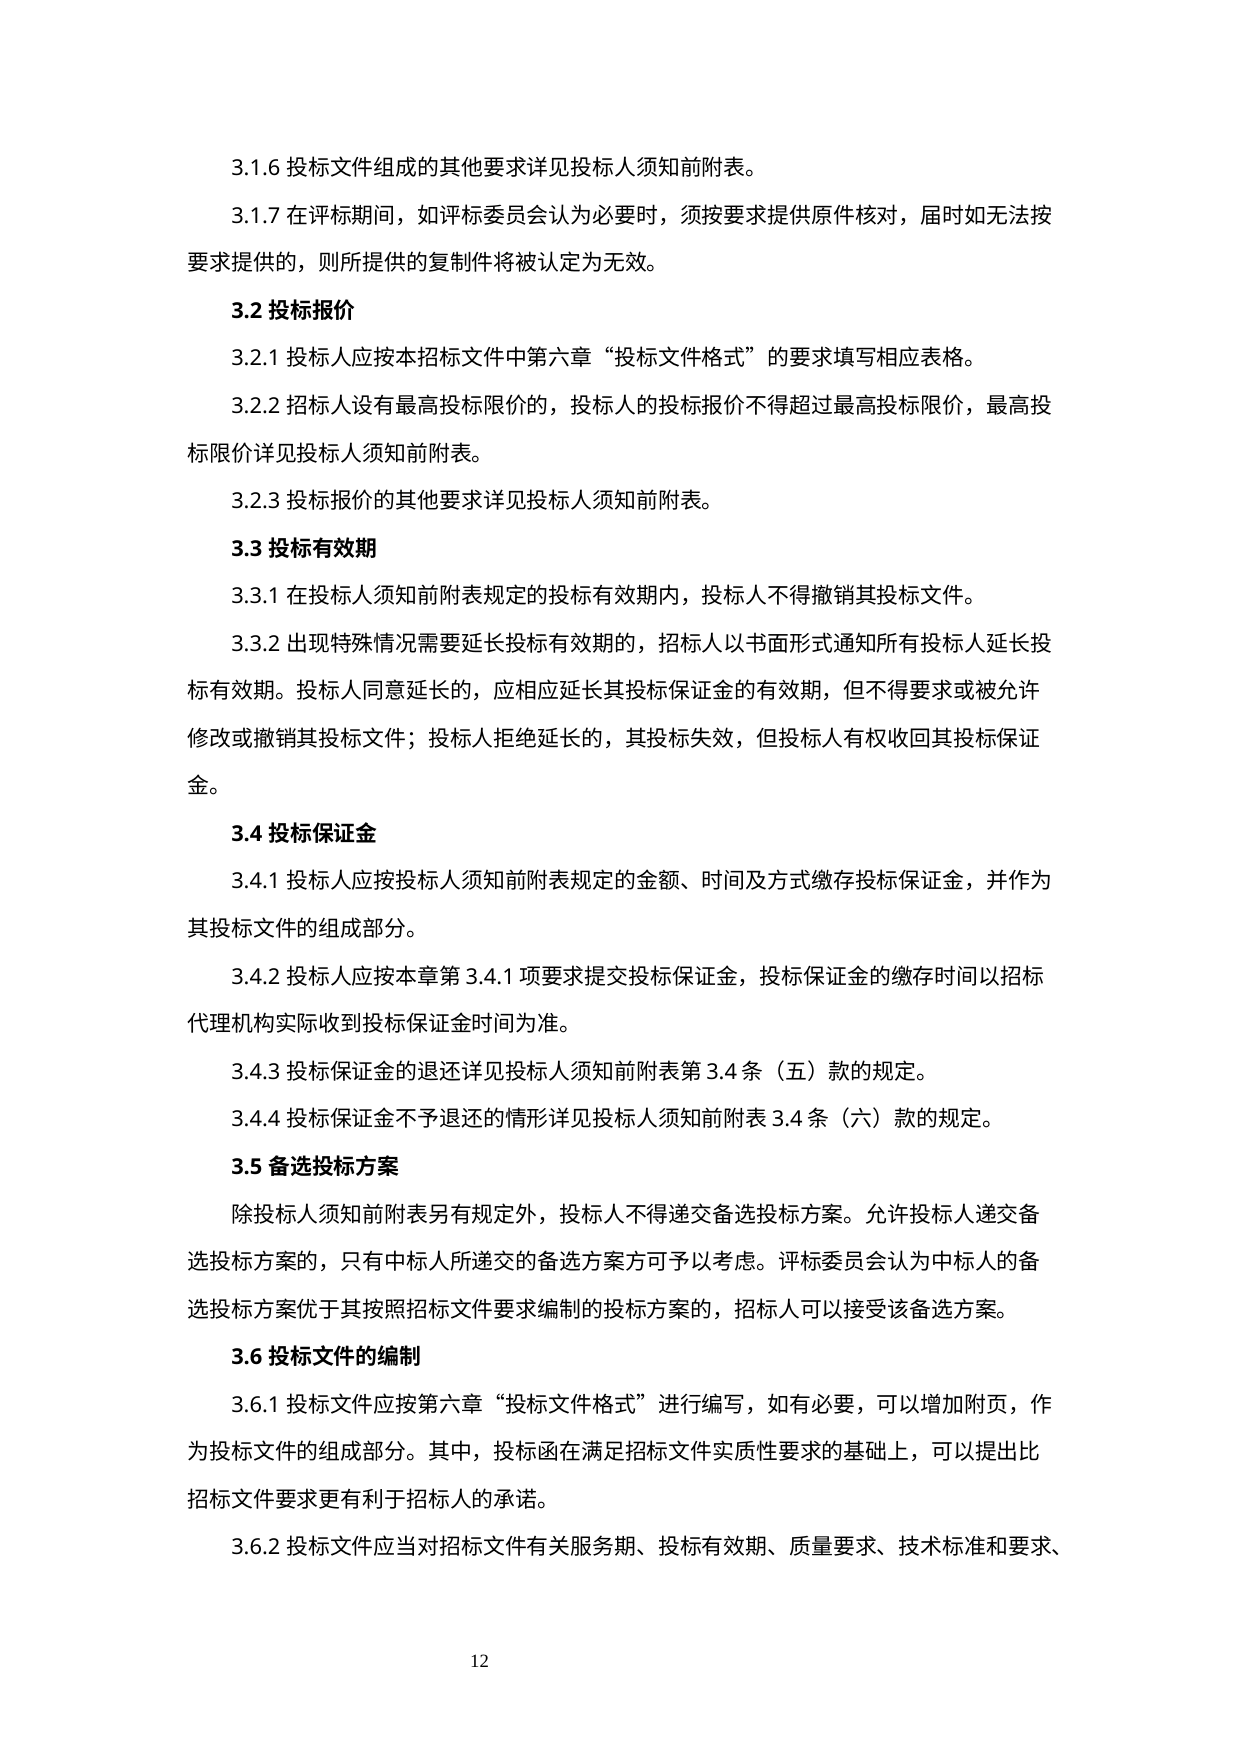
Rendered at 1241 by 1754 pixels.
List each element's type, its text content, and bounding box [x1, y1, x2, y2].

text 3.6.1 投标文件应按第六章“投标文件格式”进行编写，如有必要，可以增加附页，作为投标文件的组成部分。其中，投标函在满足招标文件实质性要求的基础上，可以提出比招标文件要求更有利于招标人的承诺。 [187, 1387, 1053, 1513]
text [187, 1529, 1053, 1561]
text 3.3 投标有效期 [187, 531, 1053, 562]
text 3.2.1 投标人应按本招标文件中第六章“投标文件格式”的要求填写相应表格。 [187, 340, 1053, 372]
text 3.2.2 招标人设有最高投标限价的，投标人的投标报价不得超过最高投标限价，最高投标限价详见投标人须知前附表。 [187, 388, 1053, 467]
text 3.2 投标报价 [187, 293, 1053, 324]
text 3.2.3 投标报价的其他要求详见投标人须知前附表。 [187, 483, 1053, 515]
text 3.4.4 投标保证金不予退还的情形详见投标人须知前附表3.4条（六）款的规定。 [187, 1101, 1053, 1133]
text 3.1.7 在评标期间，如评标委员会认为必要时，须按要求提供原件核对，届时如无法按要求提供的，则所提供的复制件将被认定为无效。 [187, 198, 1053, 277]
text 3.4.1 投标人应按投标人须知前附表规定的金额、时间及方式缴存投标保证金，并作为其投标文件的组成部分。 [187, 863, 1053, 943]
text 3.4.3 投标保证金的退还详见投标人须知前附表第3.4条（五）款的规定。 [187, 1054, 1053, 1086]
text 3.4.2 投标人应按本章第3.4.1项要求提交投标保证金，投标保证金的缴存时间以招标代理机构实际收到投标保证金时间为准。 [187, 959, 1053, 1038]
text 3.3.1 在投标人须知前附表规定的投标有效期内，投标人不得撤销其投标文件。 [187, 578, 1053, 610]
text 3.6 投标文件的编制 [187, 1339, 1053, 1371]
text 3.5 备选投标方案 [187, 1149, 1053, 1181]
text 3.1.6 投标文件组成的其他要求详见投标人须知前附表。 [187, 150, 1053, 182]
text 3.3.2 出现特殊情况需要延长投标有效期的，招标人以书面形式通知所有投标人延长投标有效期。投标人同意延长的，应相应延长其投标保证金的有效期，但不得要求或被允许修改或撤销其投标文件；投标人拒绝延长的，其投标失效，但投标人有权收回其投标保证金。 [187, 626, 1053, 800]
text 3.4 投标保证金 [187, 816, 1053, 848]
text 除投标人须知前附表另有规定外，投标人不得递交备选投标方案。允许投标人递交备选投标方案的，只有中标人所递交的备选方案方可予以考虑。评标委员会认为中标人的备选投标方案优于其按照招标文件要求编制的投标方案的，招标人可以接受该备选方案。 [187, 1197, 1053, 1323]
